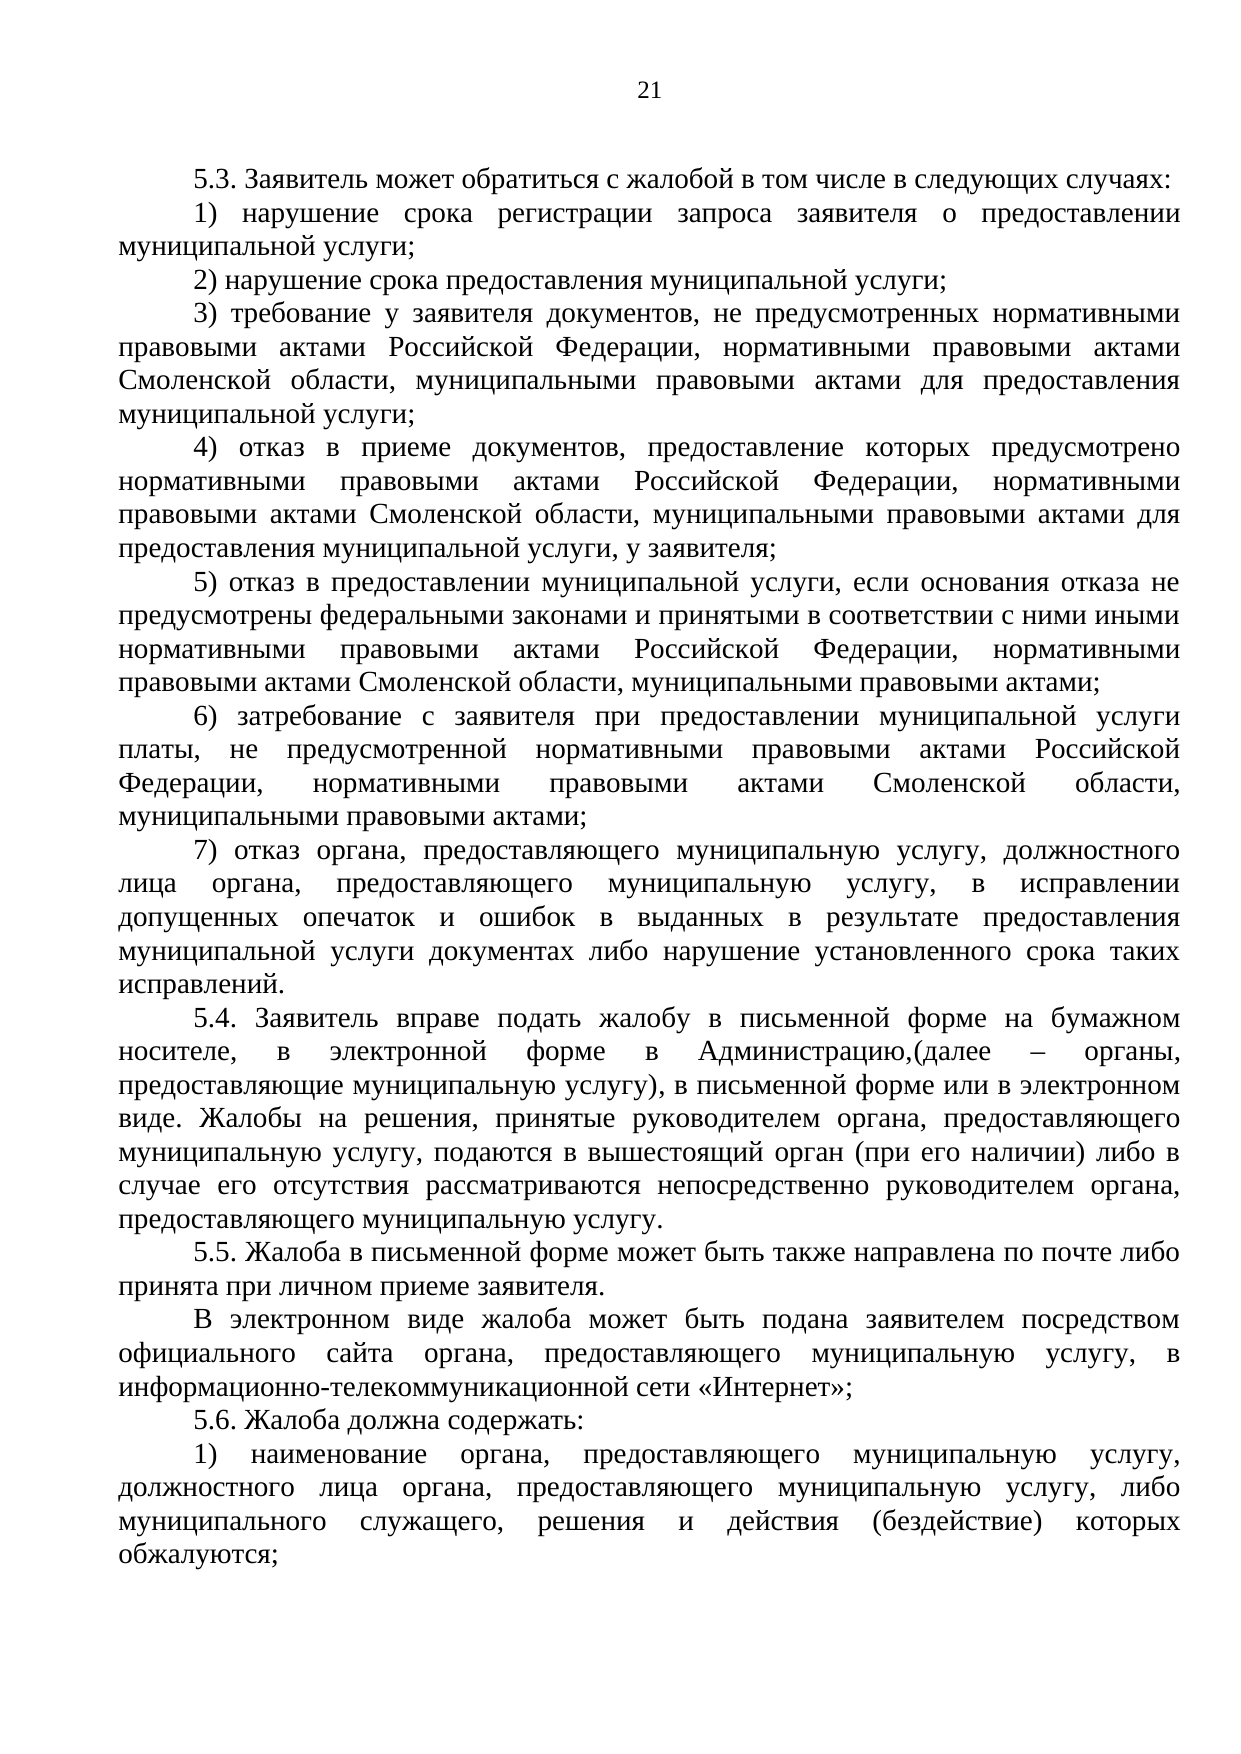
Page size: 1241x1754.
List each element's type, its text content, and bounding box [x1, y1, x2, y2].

text 7) отказ органа, предоставляющего муниципальную услугу, должностного лица органа, предоставляющего муниципальную услугу, в исправлении допущенных опечаток и ошибок в выданных в результате предоставления муниципальной услуги документах либо нарушение установленного срока таких исправлений. [118, 832, 1181, 1000]
text 5) отказ в предоставлении муниципальной услуги, если основания отказа не предусмотрены федеральными законами и принятыми в соответствии с ними иными нормативными правовыми актами Российской Федерации, нормативными правовыми актами Смоленской области, муниципальными правовыми актами; [118, 564, 1181, 698]
text 3) требование у заявителя документов, не предусмотренных нормативными правовыми актами Российской Федерации, нормативными правовыми актами Смоленской области, муниципальными правовыми актами для предоставления муниципальной услуги; [118, 295, 1181, 429]
text 6) затребование с заявителя при предоставлении муниципальной услуги платы, не предусмотренной нормативными правовыми актами Российской Федерации, нормативными правовыми актами Смоленской области, муниципальными правовыми актами; [118, 698, 1181, 832]
text 5.4. Заявитель вправе подать жалобу в письменной форме на бумажном носителе, в электронной форме в Администрацию,(далее – органы, предоставляющие муниципальную услугу), в письменной форме или в электронном виде. Жалобы на решения, принятые руководителем органа, предоставляющего муниципальную услугу, подаются в вышестоящий орган (при его наличии) либо в случае его отсутствия рассматриваются непосредственно руководителем органа, предоставляющего муниципальную услугу. [118, 1000, 1181, 1234]
text 1) нарушение срока регистрации запроса заявителя о предоставлении муниципальной услуги; [118, 195, 1181, 262]
text 5.5. Жалоба в письменной форме может быть также направлена по почте либо принята при личном приеме заявителя. [118, 1234, 1181, 1302]
text 2) нарушение срока предоставления муниципальной услуги; [118, 262, 1181, 295]
text В электронном виде жалоба может быть подана заявителем посредством официального сайта органа, предоставляющего муниципальную услугу, в информационно-телекоммуникационной сети «Интернет»; [118, 1302, 1181, 1402]
text 1) наименование органа, предоставляющего муниципальную услугу, должностного лица органа, предоставляющего муниципальную услугу, либо муниципального служащего, решения и действия (бездействие) которых обжалуются; [118, 1436, 1181, 1570]
text 5.3. Заявитель может обратиться с жалобой в том числе в следующих случаях: [118, 161, 1181, 195]
text 4) отказ в приеме документов, предоставление которых предусмотрено нормативными правовыми актами Российской Федерации, нормативными правовыми актами Смоленской области, муниципальными правовыми актами для предоставления муниципальной услуги, у заявителя; [118, 429, 1181, 564]
text 5.6. Жалоба должна содержать: [118, 1402, 1181, 1436]
